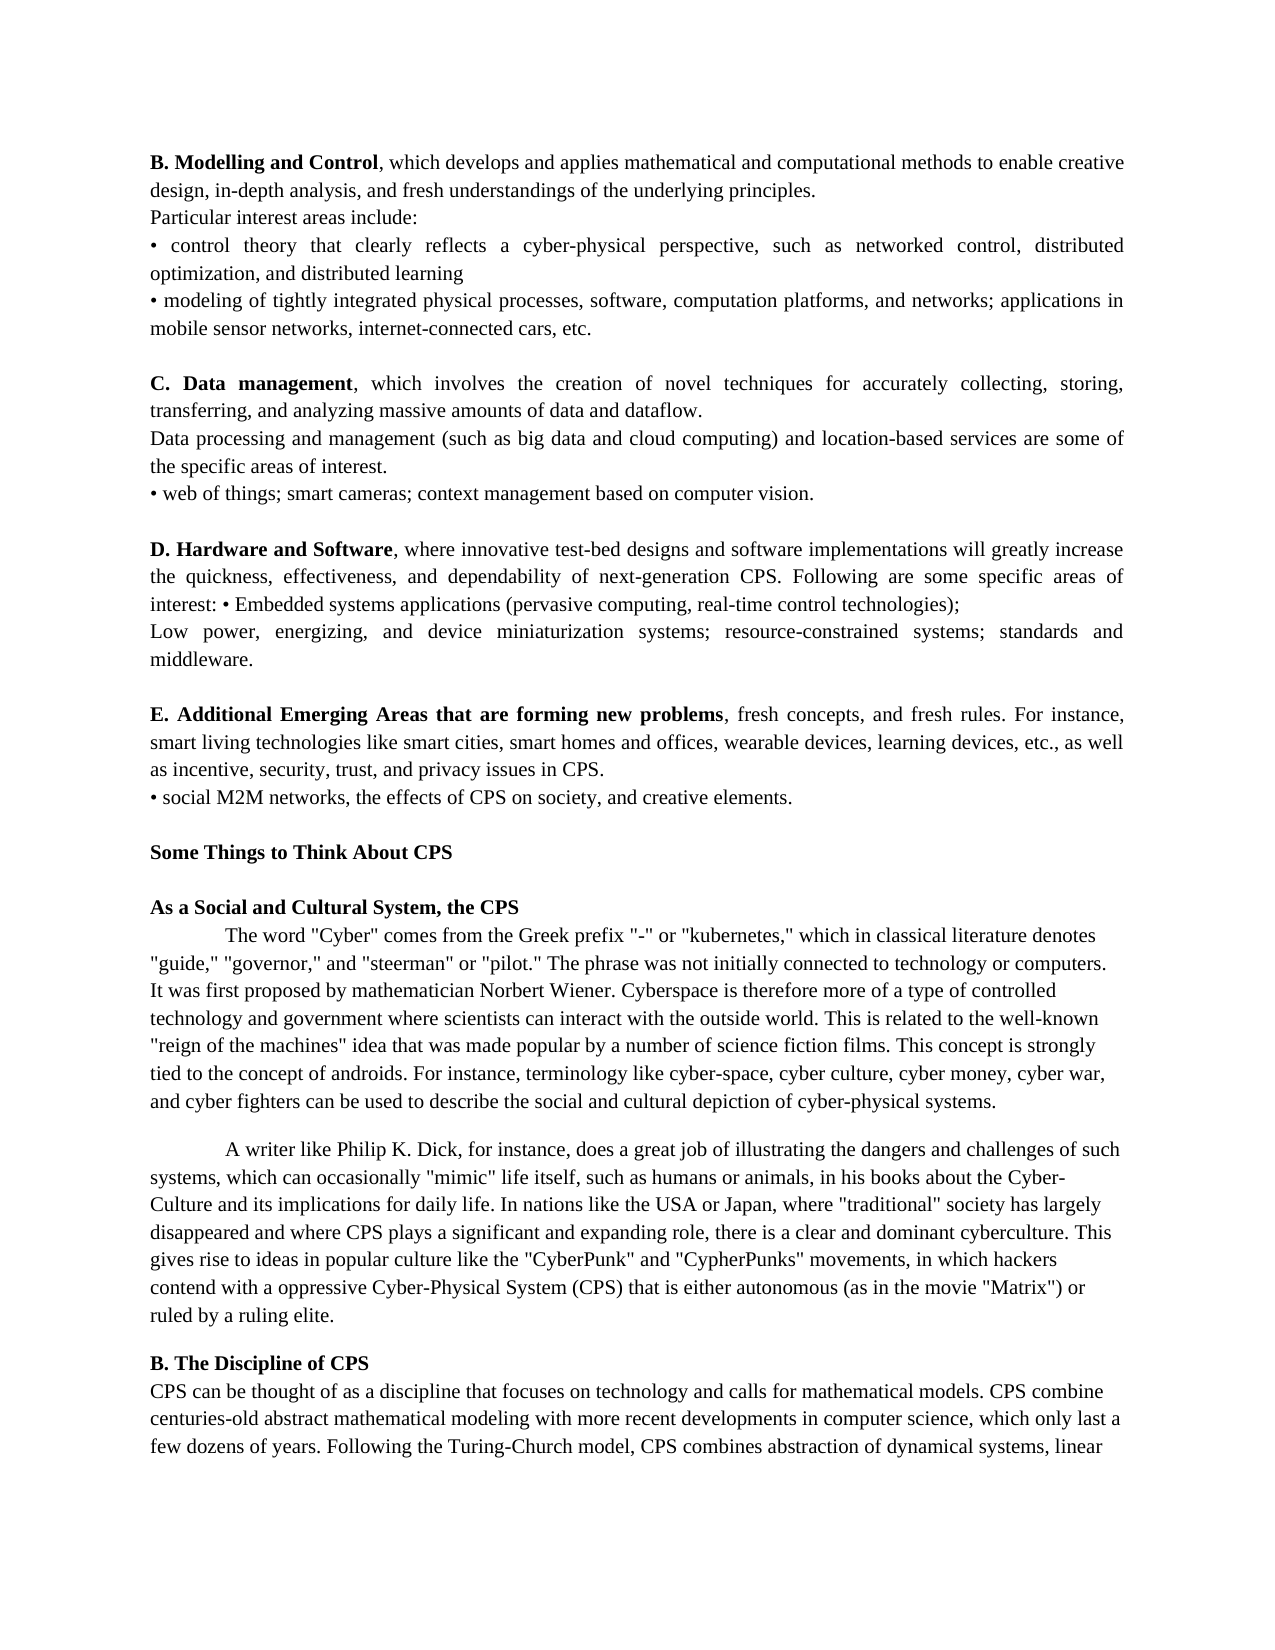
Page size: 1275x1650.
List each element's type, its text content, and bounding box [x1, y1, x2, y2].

text • control theory that clearly reflects a cyber-physical perspective, such as networked control, distributed optimization, and distributed learning [150, 233, 1125, 284]
text The word "Cyber" comes from the Greek prefix "-" or "kubernetes," which in classical literature denotes "guide," "governor," and "steerman" or "pilot." The phrase was not initially connected to technology or computers. It was first proposed by mathematician Norbert Wiener. Cyberspace is therefore more of a type of controlled technology and government where scientists can interact with the outside world. This is related to the well-known "reign of the machines" idea that was made popular by a number of science fiction films. This concept is strongly tied to the concept of androids. For instance, terminology like cyber-space, cyber culture, cyber money, cyber war, and cyber fighters can be used to describe the social and cultural depiction of cyber-physical systems. [150, 923, 1125, 1113]
text Particular interest areas include: [150, 205, 1125, 229]
text D. Hardware and Software, where innovative test-bed designs and software implementations will greatly increase the quickness, effectiveness, and dependability of next-generation CPS. Following are some specific areas of interest: • Embedded systems applications (pervasive computing, real-time control technologies); [150, 536, 1125, 616]
text As a Social and Cultural System, the CPS [150, 895, 1125, 919]
text • web of things; smart cameras; context management based on computer vision. [150, 481, 1125, 505]
text Some Things to Think About CPS [150, 840, 1125, 864]
text A writer like Philip K. Dick, for instance, does a great job of illustrating the dangers and challenges of such systems, which can occasionally "mimic" life itself, such as humans or animals, in his books about the Cyber-Culture and its implications for daily life. In nations like the USA or Japan, where "traditional" society has largely disappeared and where CPS plays a significant and expanding role, there is a clear and dominant cyberculture. This gives rise to ideas in popular culture like the "CyberPunk" and "CypherPunks" movements, in which hackers contend with a oppressive Cyber-Physical System (CPS) that is either autonomous (as in the movie "Matrix") or ruled by a ruling elite. [150, 1137, 1125, 1327]
text Low power, energizing, and device miniaturization systems; resource-constrained systems; standards and middleware. [150, 619, 1125, 671]
text B. Modelling and Control, which develops and applies mathematical and computational methods to enable creative design, in-depth analysis, and fresh understandings of the underlying principles. [150, 150, 1125, 202]
text B. The Discipline of CPS [150, 1351, 1125, 1375]
text Data processing and management (such as big data and cloud computing) and location-based services are some of the specific areas of interest. [150, 426, 1125, 478]
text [150, 1379, 1125, 1458]
text • social M2M networks, the effects of CPS on society, and creative elements. [150, 785, 1125, 809]
text C. Data management, which involves the creation of novel techniques for accurately collecting, storing, transferring, and analyzing massive amounts of data and dataflow. [150, 371, 1125, 422]
text E. Additional Emerging Areas that are forming new problems, fresh concepts, and fresh rules. For instance, smart living technologies like smart cities, smart homes and offices, wearable devices, learning devices, etc., as well as incentive, security, trust, and privacy issues in CPS. [150, 702, 1125, 781]
text • modeling of tightly integrated physical processes, software, computation platforms, and networks; applications in mobile sensor networks, internet-connected cars, etc. [150, 288, 1125, 340]
